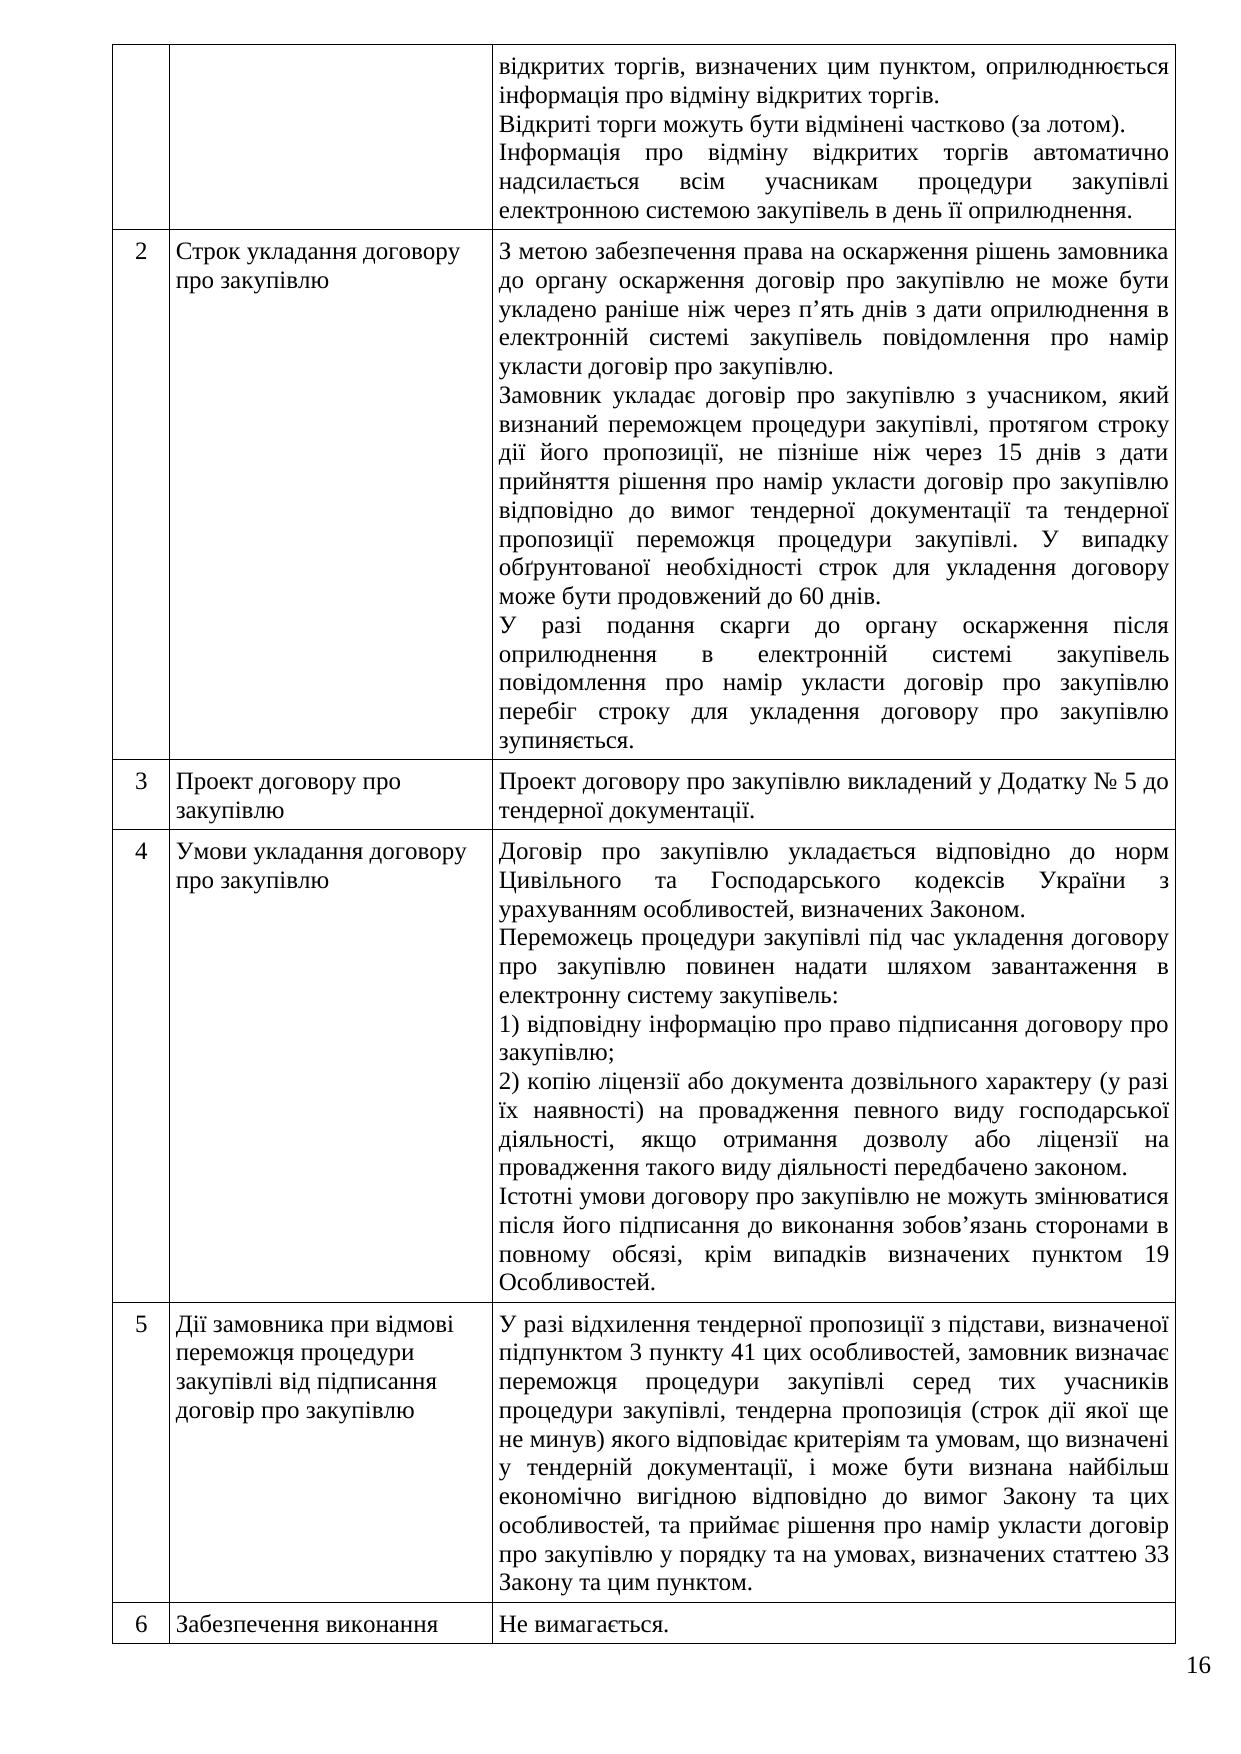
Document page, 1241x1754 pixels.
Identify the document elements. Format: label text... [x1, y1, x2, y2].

table_cell 1 [113, 45, 169, 229]
table_cell Проект договору про закупівлю [170, 760, 492, 829]
table_cell У разі відхилення тендерної пропозиції з підстави, визначеної підпунктом 3 пункту 41 цих особливостей, замовник визначає переможця процедури закупівлі серед тих учасників процедури закупівлі, тендерна пропозиція (строк дії якої ще не минув) якого відповідає критеріям та умовам, що визначені у тендерній документації, і може бути визнана найбільш економічно вигідною відповідно до вимог Закону та цих особливостей, та приймає рішення про намір укласти договір про закупівлю у порядку та на умовах, визначених статтею 33 Закону та цим пунктом. [493, 1303, 1175, 1602]
table_cell Договір про закупівлю укладається відповідно до норм Цивільного та Господарського кодексів України з урахуванням особливостей, визначених Законом. Переможець процедури закупівлі під час укладення договору про закупівлю повинен надати шляхом завантаження в електронну систему закупівель: 1) відповідну інформацію про право підписання договору про закупівлю; 2) копію ліцензії або документа дозвільного характеру (у разі їх наявності) на провадження певного виду господарської діяльності, якщо отримання дозволу або ліцензії на провадження такого виду діяльності передбачено законом. Істотні умови договору про закупівлю не можуть змінюватися після його підписання до виконання зобов’язань сторонами в повному обсязі, крім випадків визначених пунктом 19 Особливостей. [493, 830, 1175, 1302]
table_cell Умови укладання договору про закупівлю [170, 830, 492, 1302]
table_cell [170, 45, 492, 229]
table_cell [170, 1603, 492, 1643]
table_cell Дії замовника при відмові переможця процедури закупівлі від підписання договір про закупівлю [170, 1303, 492, 1602]
table_cell 2 [113, 230, 169, 759]
table_cell Проект договору про закупівлю викладений у Додатку № 5 до тендерної документації. [493, 760, 1175, 829]
table_cell 6 [113, 1603, 169, 1643]
table_cell З метою забезпечення права на оскарження рішень замовника до органу оскарження договір про закупівлю не може бути укладено раніше ніж через п’ять днів з дати оприлюднення в електронній системі закупівель повідомлення про намір укласти договір про закупівлю. Замовник укладає договір про закупівлю з учасником, який визнаний переможцем процедури закупівлі, протягом строку дії його пропозиції, не пізніше ніж через 15 днів з дати прийняття рішення про намір укласти договір про закупівлю відповідно до вимог тендерної документації та тендерної пропозиції переможця процедури закупівлі. У випадку обґрунтованої необхідності строк для укладення договору може бути продовжений до 60 днів. У разі подання скарги до органу оскарження після оприлюднення в електронній системі закупівель повідомлення про намір укласти договір про закупівлю перебіг строку для укладення договору про закупівлю зупиняється. [493, 230, 1175, 759]
table_cell Не вимагається. [493, 1603, 1175, 1643]
table_cell 5 [113, 1303, 169, 1602]
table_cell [493, 45, 1175, 229]
table_cell 3 [113, 760, 169, 829]
table_cell Строк укладання договору про закупівлю [170, 230, 492, 759]
table_cell 4 [113, 830, 169, 1302]
